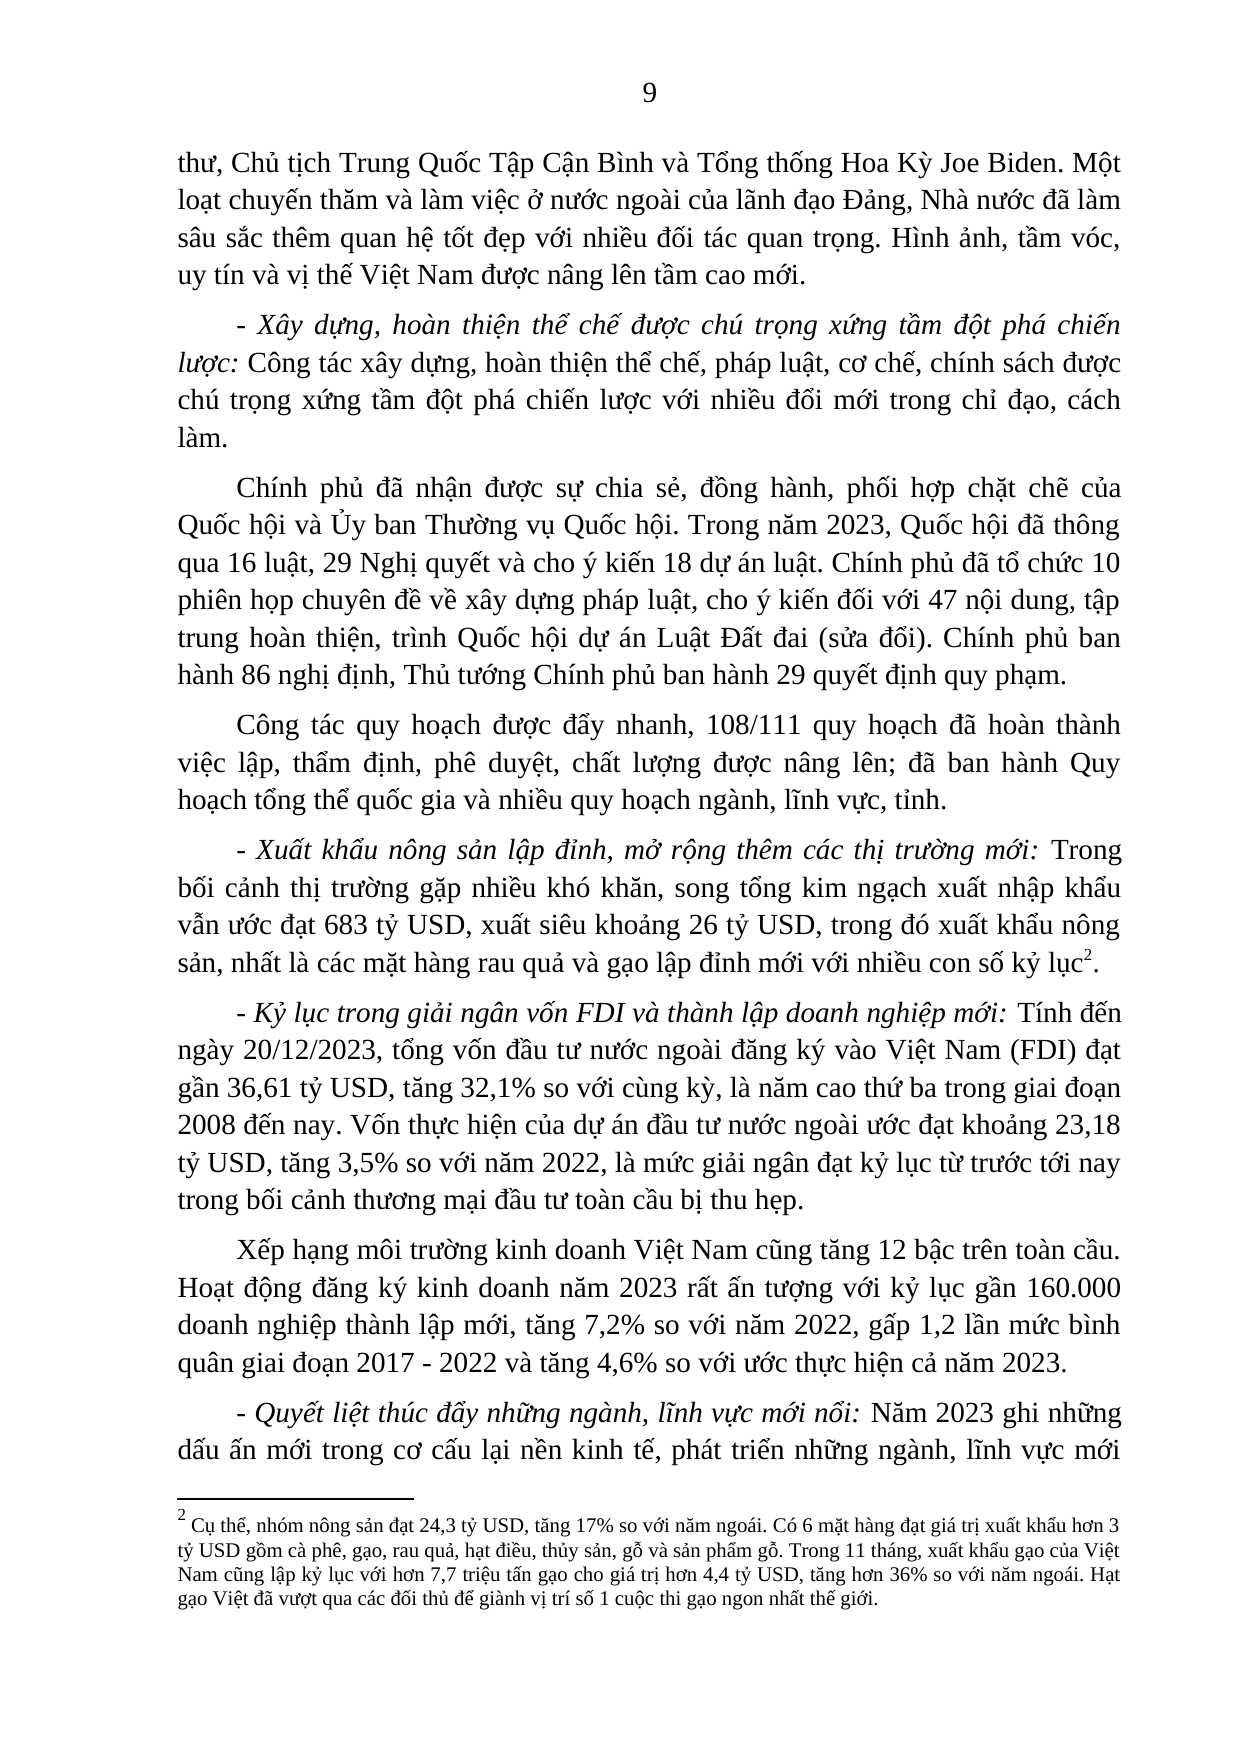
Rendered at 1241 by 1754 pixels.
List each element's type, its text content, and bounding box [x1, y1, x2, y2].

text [177, 1392, 1122, 1467]
text Công tác quy hoạch được đẩy nhanh, 108/111 quy hoạch đã hoàn thành việc lập, thẩm định, phê duyệt, chất lượng được nâng lên; đã ban hành Quy hoạch tổng thể quốc gia và nhiều quy hoạch ngành, lĩnh vực, tỉnh. [177, 704, 1122, 817]
text - Xây dựng, hoàn thiện thể chế được chú trọng xứng tầm đột phá chiến lược: Công tác xây dựng, hoàn thiện thể chế, pháp luật, cơ chế, chính sách được chú trọng xứng tầm đột phá chiến lược với nhiều đổi mới trong chỉ đạo, cách làm. [177, 304, 1122, 454]
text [177, 142, 1122, 292]
text Xếp hạng môi trường kinh doanh Việt Nam cũng tăng 12 bậc trên toàn cầu. Hoạt động đăng ký kinh doanh năm 2023 rất ấn tượng với kỷ lục gần 160.000 doanh nghiệp thành lập mới, tăng 7,2% so với năm 2022, gấp 1,2 lần mức bình quân giai đoạn 2017 - 2022 và tăng 4,6% so với ước thực hiện cả năm 2023. [177, 1229, 1122, 1379]
text - Kỷ lục trong giải ngân vốn FDI và thành lập doanh nghiệp mới: Tính đến ngày 20/12/2023, tổng vốn đầu tư nước ngoài đăng ký vào Việt Nam (FDI) đạt gần 36,61 tỷ USD, tăng 32,1% so với cùng kỳ, là năm cao thứ ba trong giai đoạn 2008 đến nay. Vốn thực hiện của dự án đầu tư nước ngoài ước đạt khoảng 23,18 tỷ USD, tăng 3,5% so với năm 2022, là mức giải ngân đạt kỷ lục từ trước tới nay trong bối cảnh thương mại đầu tư toàn cầu bị thu hẹp. [177, 992, 1122, 1217]
text - Xuất khẩu nông sản lập đỉnh, mở rộng thêm các thị trường mới: Trong bối cảnh thị trường gặp nhiều khó khăn, song tổng kim ngạch xuất nhập khẩu vẫn ước đạt 683 tỷ USD, xuất siêu khoảng 26 tỷ USD, trong đó xuất khẩu nông sản, nhất là các mặt hàng rau quả và gạo lập đỉnh mới với nhiều con số kỷ lục. [177, 829, 1122, 979]
text Chính phủ đã nhận được sự chia sẻ, đồng hành, phối hợp chặt chẽ của Quốc hội và Ủy ban Thường vụ Quốc hội. Trong năm 2023, Quốc hội đã thông qua 16 luật, 29 Nghị quyết và cho ý kiến 18 dự án luật. Chính phủ đã tổ chức 10 phiên họp chuyên đề về xây dựng pháp luật, cho ý kiến đối với 47 nội dung, tập trung hoàn thiện, trình Quốc hội dự án Luật Đất đai (sửa đổi). Chính phủ ban hành 86 nghị định, Thủ tướng Chính phủ ban hành 29 quyết định quy phạm. [177, 467, 1122, 692]
